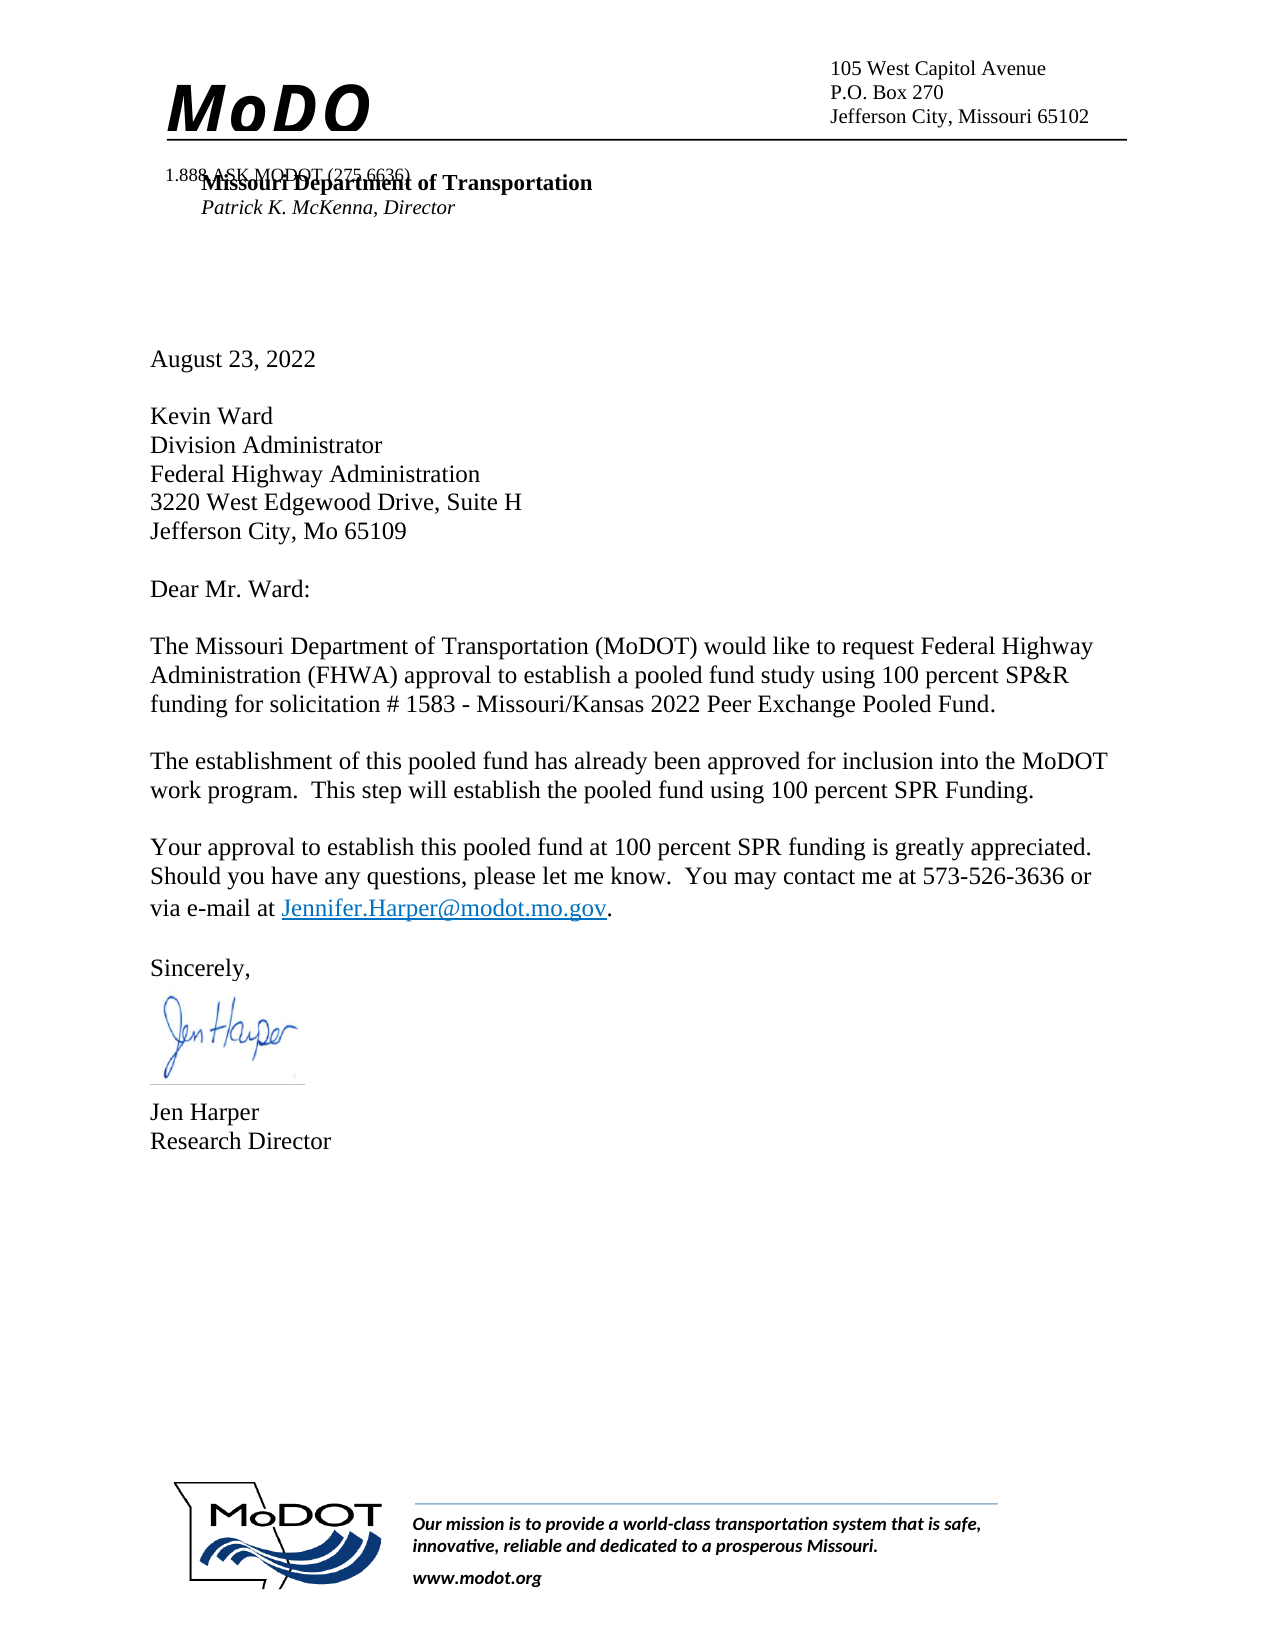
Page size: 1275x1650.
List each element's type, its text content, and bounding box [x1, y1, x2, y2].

text Kevin Ward [150, 401, 1125, 430]
text Jen Harper Research Director [150, 1097, 1125, 1155]
text 3220 West Edgewood Drive, Suite H [150, 487, 1125, 516]
text The Missouri Department of Transportation (MoDOT) would like to request Federal Highway Administration (FHWA) approval to establish a pooled fund study using 100 percent SP&R funding for solicitation # 1583 - Missouri/Kansas 2022 Peer Exchange Pooled Fund. [150, 631, 1125, 717]
text Your approval to establish this pooled fund at 100 percent SPR funding is greatly appreciated. Should you have any questions, please let me know. You may contact me at 573-526-3636 or via e-mail at Jennifer.Harper@modot.mo.gov. [150, 832, 1125, 924]
text The establishment of this pooled fund has already been approved for inclusion into the MoDOT work program. This step will establish the pooled fund using 100 percent SPR Funding. [150, 746, 1125, 804]
text Division Administrator [150, 430, 1125, 459]
text Sincerely, [150, 953, 1125, 982]
picture [172, 1482, 382, 1588]
text Federal Highway Administration [150, 459, 1125, 487]
text Jefferson City, Mo 65109 [150, 516, 1125, 545]
text Dear Mr. Ward: [150, 574, 1125, 602]
picture [150, 981, 306, 1085]
